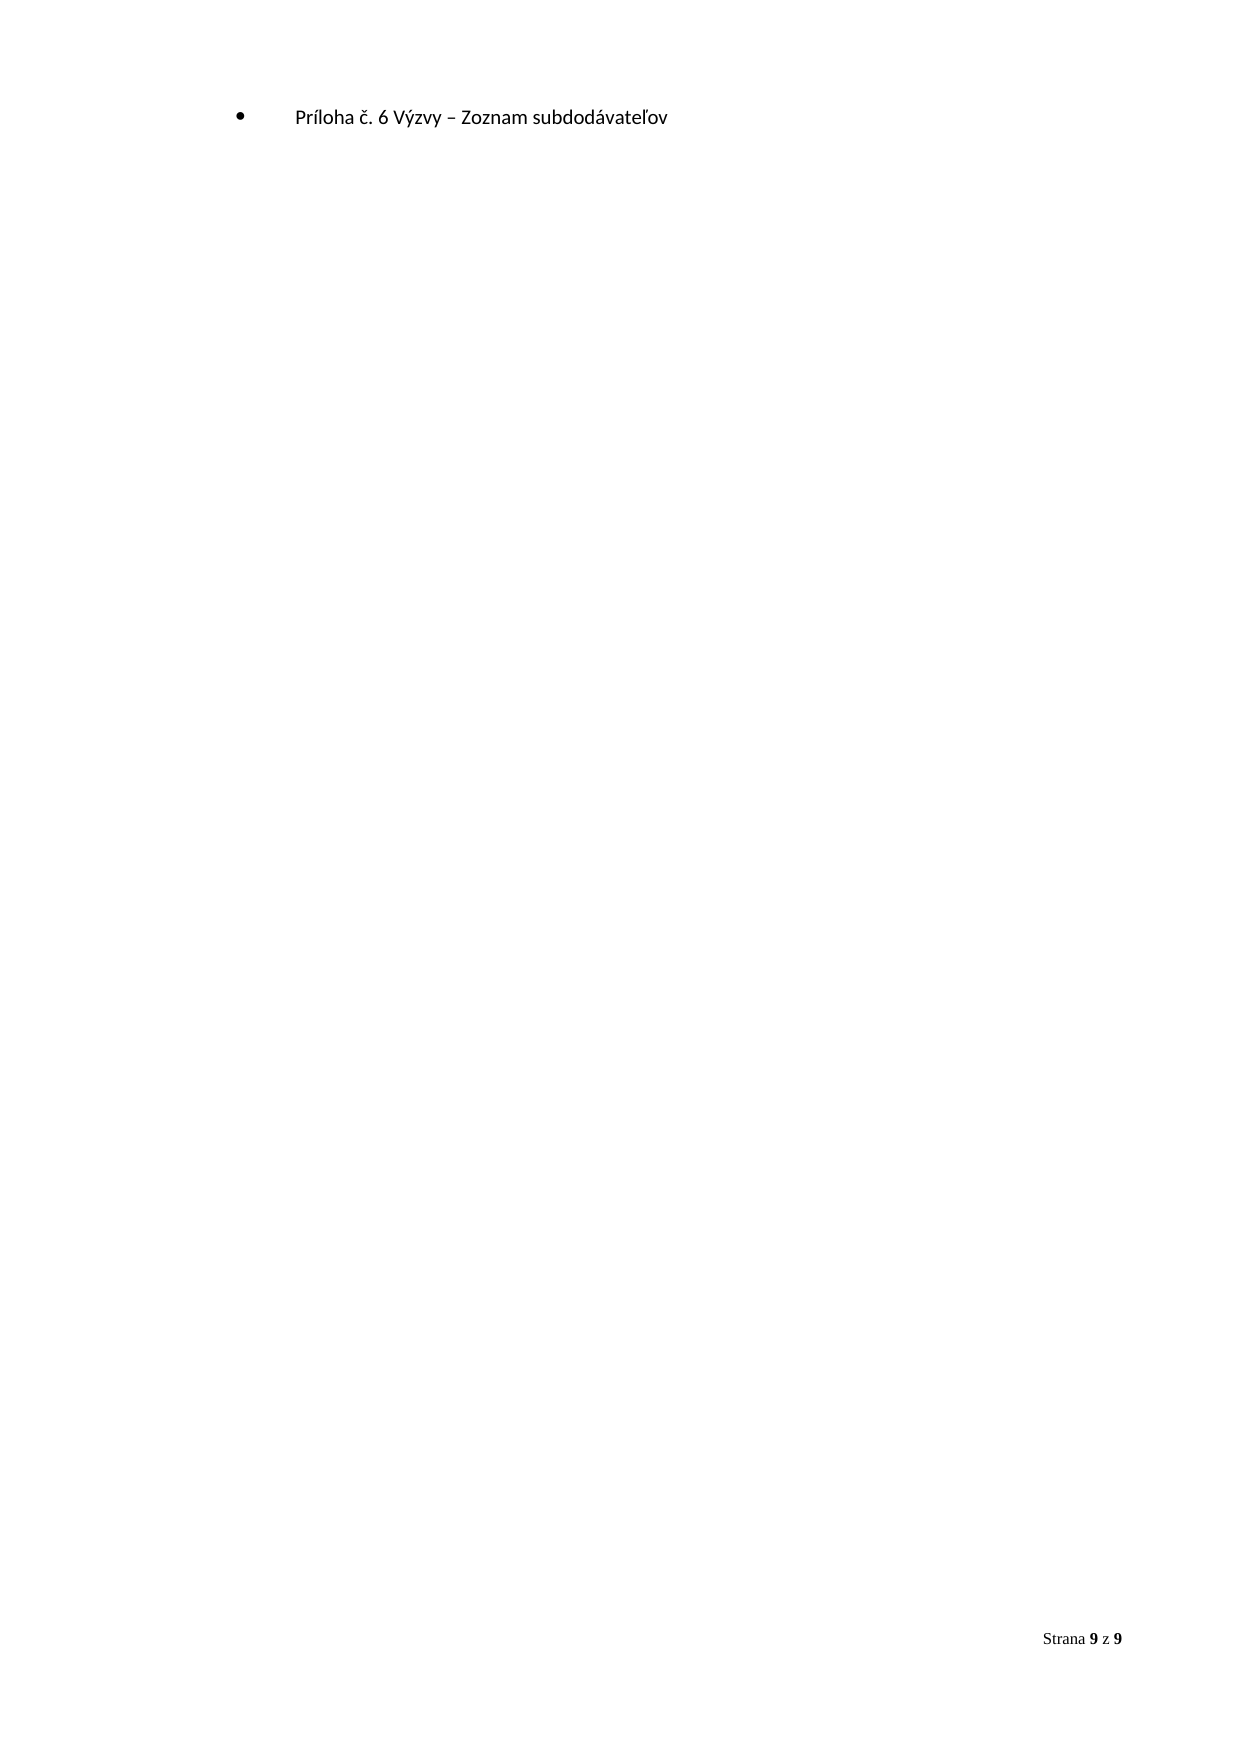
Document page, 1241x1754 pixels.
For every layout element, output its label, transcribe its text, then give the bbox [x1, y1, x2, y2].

list Príloha č. 6 Výzvy – Zoznam subdodávateľov [223, 104, 1140, 129]
